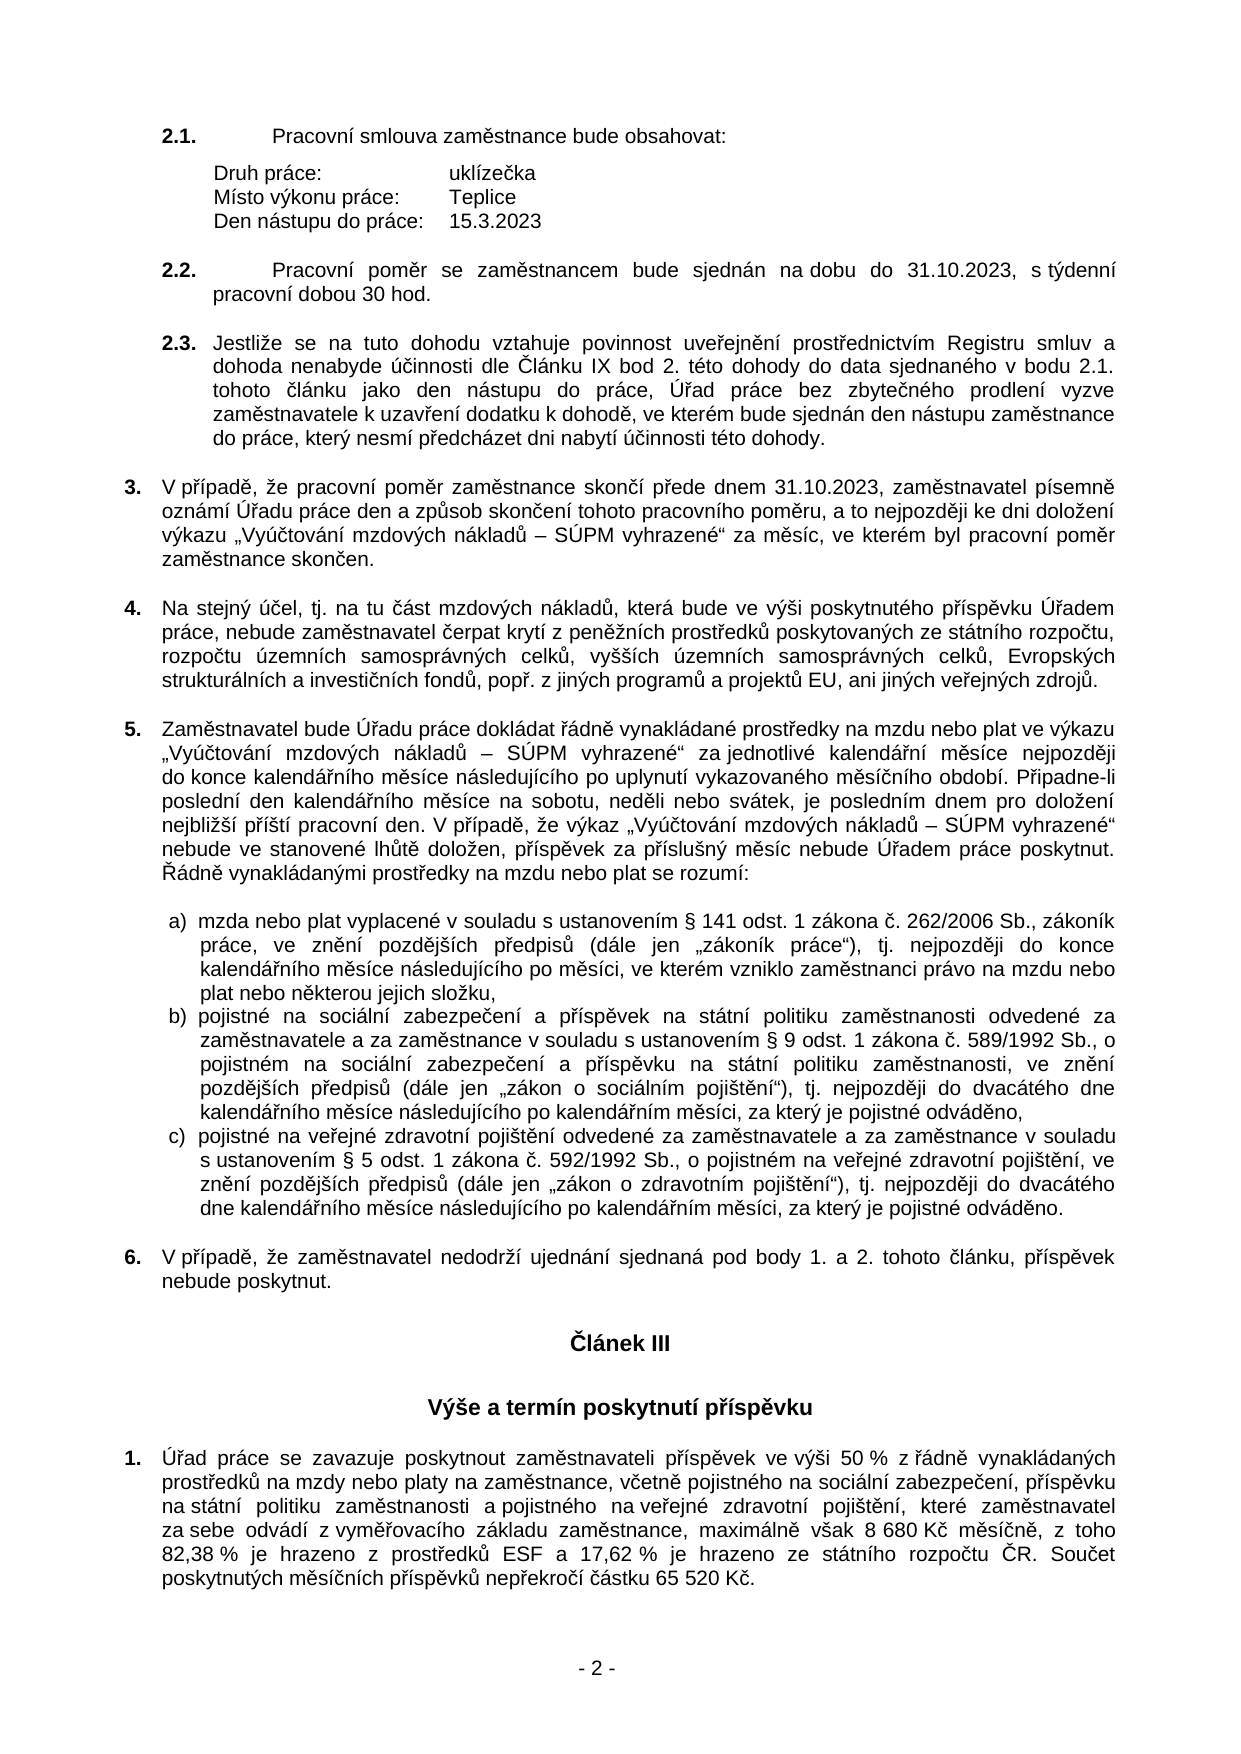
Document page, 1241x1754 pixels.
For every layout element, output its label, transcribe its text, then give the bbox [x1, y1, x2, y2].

list mzda nebo plat vyplacené v souladu s ustanovením § 141 odst. 1 zákona č. 262/2006 Sb., zákoník práce, ve znění pozdějších předpisů (dále jen „zákoník práce“), tj. nejpozději do konce kalendářního měsíce následujícího po měsíci, ve kterém vzniklo zaměstnanci právo na mzdu nebo plat nebo některou jejich složku, [168, 908, 1116, 1004]
text Druh práce: uklízečka [213, 161, 1116, 184]
list Jestliže se na tuto dohodu vztahuje povinnost uveřejnění prostřednictvím Registru smluv a dohoda nenabyde účinnosti dle Článku IX bod 2. této dohody do data sjednaného v bodu 2.1. tohoto článku jako den nástupu do práce, Úřad práce bez zbytečného prodlení vyzve zaměstnavatele k uzavření dodatku k dohodě, ve kterém bude sjednán den nástupu zaměstnance do práce, který nesmí předcházet dni nabytí účinnosti této dohody. [162, 330, 1116, 450]
text Článek III [124, 1330, 1116, 1357]
text V případě, že pracovní poměr zaměstnance skončí přede dnem 31.10.2023, zaměstnavatel písemně oznámí Úřadu práce den a způsob skončení tohoto pracovního poměru, a to nejpozději ke dni doložení výkazu „Vyúčtování mzdových nákladů – SÚPM vyhrazené“ za měsíc, ve kterém byl pracovní poměr zaměstnance skončen. [124, 475, 1116, 571]
list pojistné na veřejné zdravotní pojištění odvedené za zaměstnavatele a za zaměstnance v souladu s ustanovením § 5 odst. 1 zákona č. 592/1992 Sb., o pojistném na veřejné zdravotní pojištění, ve znění pozdějších předpisů (dále jen „zákon o zdravotním pojištění“), tj. nejpozději do dvacátého dne kalendářního měsíce následujícího po kalendářním měsíci, za který je pojistné odváděno. [168, 1124, 1116, 1220]
list Zaměstnavatel bude Úřadu práce dokládat řádně vynakládané prostředky na mzdu nebo plat ve výkazu „Vyúčtování mzdových nákladů – SÚPM vyhrazené“ za jednotlivé kalendářní měsíce nejpozději do konce kalendářního měsíce následujícího po uplynutí vykazovaného měsíčního období. Připadne-li poslední den kalendářního měsíce na sobotu, neděli nebo svátek, je posledním dnem pro doložení nejbližší příští pracovní den. V případě, že výkaz „Vyúčtování mzdových nákladů – SÚPM vyhrazené“ nebude ve stanovené lhůtě doložen, příspěvek za příslušný měsíc nebude Úřadem práce poskytnut. Řádně vynakládanými prostředky na mzdu nebo plat se rozumí: [124, 717, 1116, 884]
list Pracovní poměr se zaměstnancem bude sjednán na dobu do 31.10.2023, s týdenní pracovní dobou 30 hod. [162, 257, 1116, 305]
list Úřad práce se zavazuje poskytnout zaměstnavateli příspěvek ve výši 50 % z řádně vynakládaných prostředků na mzdy nebo platy na zaměstnance, včetně pojistného na sociální zabezpečení, příspěvku na státní politiku zaměstnanosti a pojistného na veřejné zdravotní pojištění, které zaměstnavatel za sebe odvádí z vyměřovacího základu zaměstnance, maximálně však 8 680 Kč měsíčně, z toho 82,38 % je hrazeno z prostředků ESF a 17,62 % je hrazeno ze státního rozpočtu ČR. Součet poskytnutých měsíčních příspěvků nepřekročí částku 65 520 Kč. [124, 1446, 1116, 1589]
list pojistné na sociální zabezpečení a příspěvek na státní politiku zaměstnanosti odvedené za zaměstnavatele a za zaměstnance v souladu s ustanovením § 9 odst. 1 zákona č. 589/1992 Sb., o pojistném na sociální zabezpečení a příspěvku na státní politiku zaměstnanosti, ve znění pozdějších předpisů (dále jen „zákon o sociálním pojištění“), tj. nejpozději do dvacátého dne kalendářního měsíce následujícího po kalendářním měsíci, za který je pojistné odváděno, [168, 1004, 1116, 1124]
text Na stejný účel, tj. na tu část mzdových nákladů, která bude ve výši poskytnutého příspěvku Úřadem práce, nebude zaměstnavatel čerpat krytí z peněžních prostředků poskytovaných ze státního rozpočtu, rozpočtu územních samosprávných celků, vyšších územních samosprávných celků, Evropských strukturálních a investičních fondů, popř. z jiných programů a projektů EU, ani jiných veřejných zdrojů. [124, 596, 1116, 692]
list Pracovní smlouva zaměstnance bude obsahovat: [162, 124, 1116, 148]
text Místo výkonu práce: Teplice [213, 184, 1116, 208]
text Výše a termín poskytnutí příspěvku [124, 1394, 1116, 1421]
text Den nástupu do práce: 15.3.2023 [213, 208, 1116, 232]
text V případě, že zaměstnavatel nedodrží ujednání sjednaná pod body 1. a 2. tohoto článku, příspěvek nebude poskytnut. [124, 1245, 1116, 1293]
